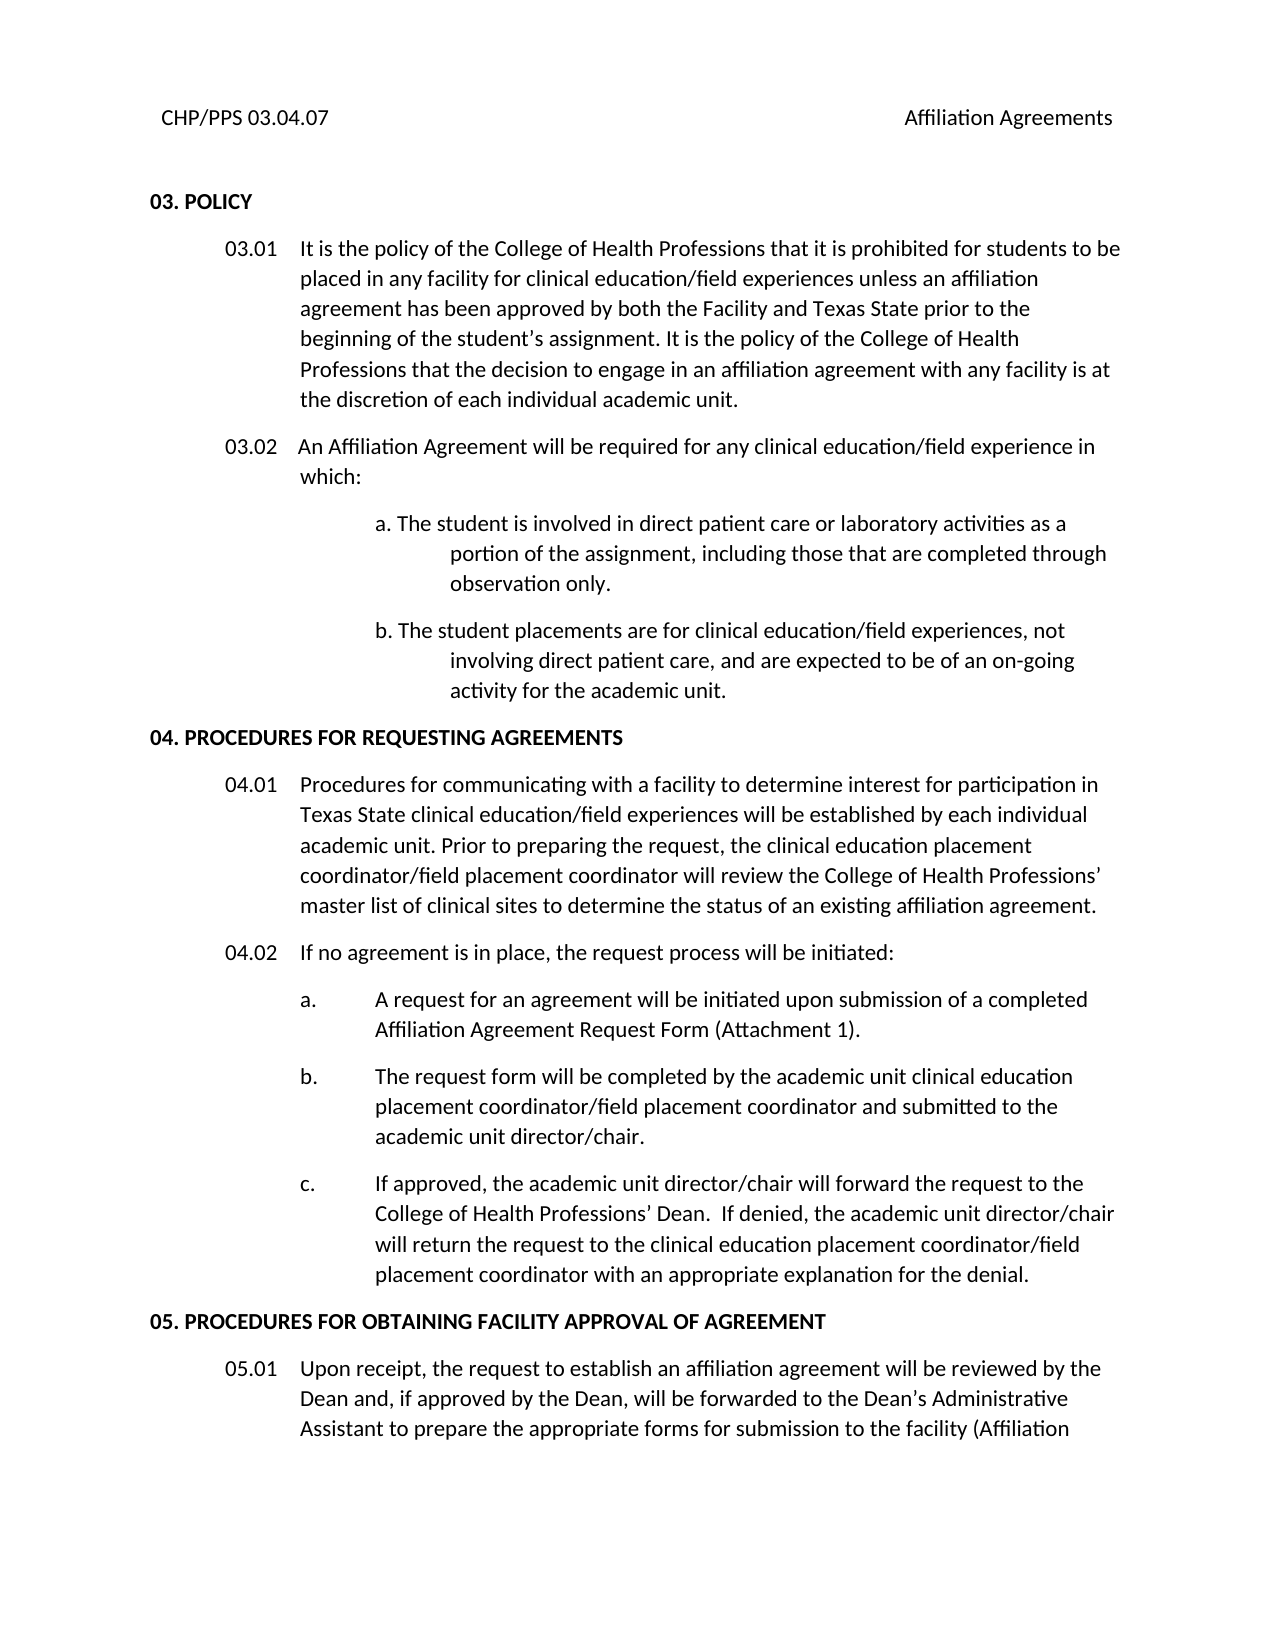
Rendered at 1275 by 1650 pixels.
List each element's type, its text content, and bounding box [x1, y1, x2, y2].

text 03.02 An Affiliation Agreement will be required for any clinical education/field experience in which: [225, 432, 1125, 490]
text 04. PROCEDURES FOR REQUESTING AGREEMENTS [150, 723, 1125, 752]
text 03.01 It is the policy of the College of Health Professions that it is prohibited for students to be placed in any facility for clinical education/field experiences unless an affiliation agreement has been approved by both the Facility and Texas State prior to the beginning of the student’s assignment. It is the policy of the College of Health Professions that the decision to engage in an affiliation agreement with any facility is at the discretion of each individual academic unit. [225, 234, 1125, 413]
text a. A request for an agreement will be initiated upon submission of a completed Affiliation Agreement Request Form (Attachment 1). [300, 985, 1125, 1043]
text 03. POLICY [150, 187, 1125, 215]
text b. The student placements are for clinical education/field experiences, not involving direct patient care, and are expected to be of an on-going activity for the academic unit. [375, 616, 1125, 705]
text c. If approved, the academic unit director/chair will forward the request to the College of Health Professions’ Dean. If denied, the academic unit director/chair will return the request to the clinical education placement coordinator/field placement coordinator with an appropriate explanation for the denial. [300, 1169, 1125, 1288]
text b. The request form will be completed by the academic unit clinical education placement coordinator/field placement coordinator and submitted to the academic unit director/chair. [300, 1062, 1125, 1151]
text 04.02 If no agreement is in place, the request process will be initiated: [225, 938, 1125, 966]
text a. The student is involved in direct patient care or laboratory activities as a portion of the assignment, including those that are completed through observation only. [375, 509, 1125, 597]
text 04.01 Procedures for communicating with a facility to determine interest for participation in Texas State clinical education/field experiences will be established by each individual academic unit. Prior to preparing the request, the clinical education placement coordinator/field placement coordinator will review the College of Health Professions’ master list of clinical sites to determine the status of an existing affiliation agreement. [225, 770, 1125, 919]
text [225, 1354, 1125, 1442]
text 05. PROCEDURES FOR OBTAINING FACILITY APPROVAL OF AGREEMENT [150, 1307, 1125, 1335]
